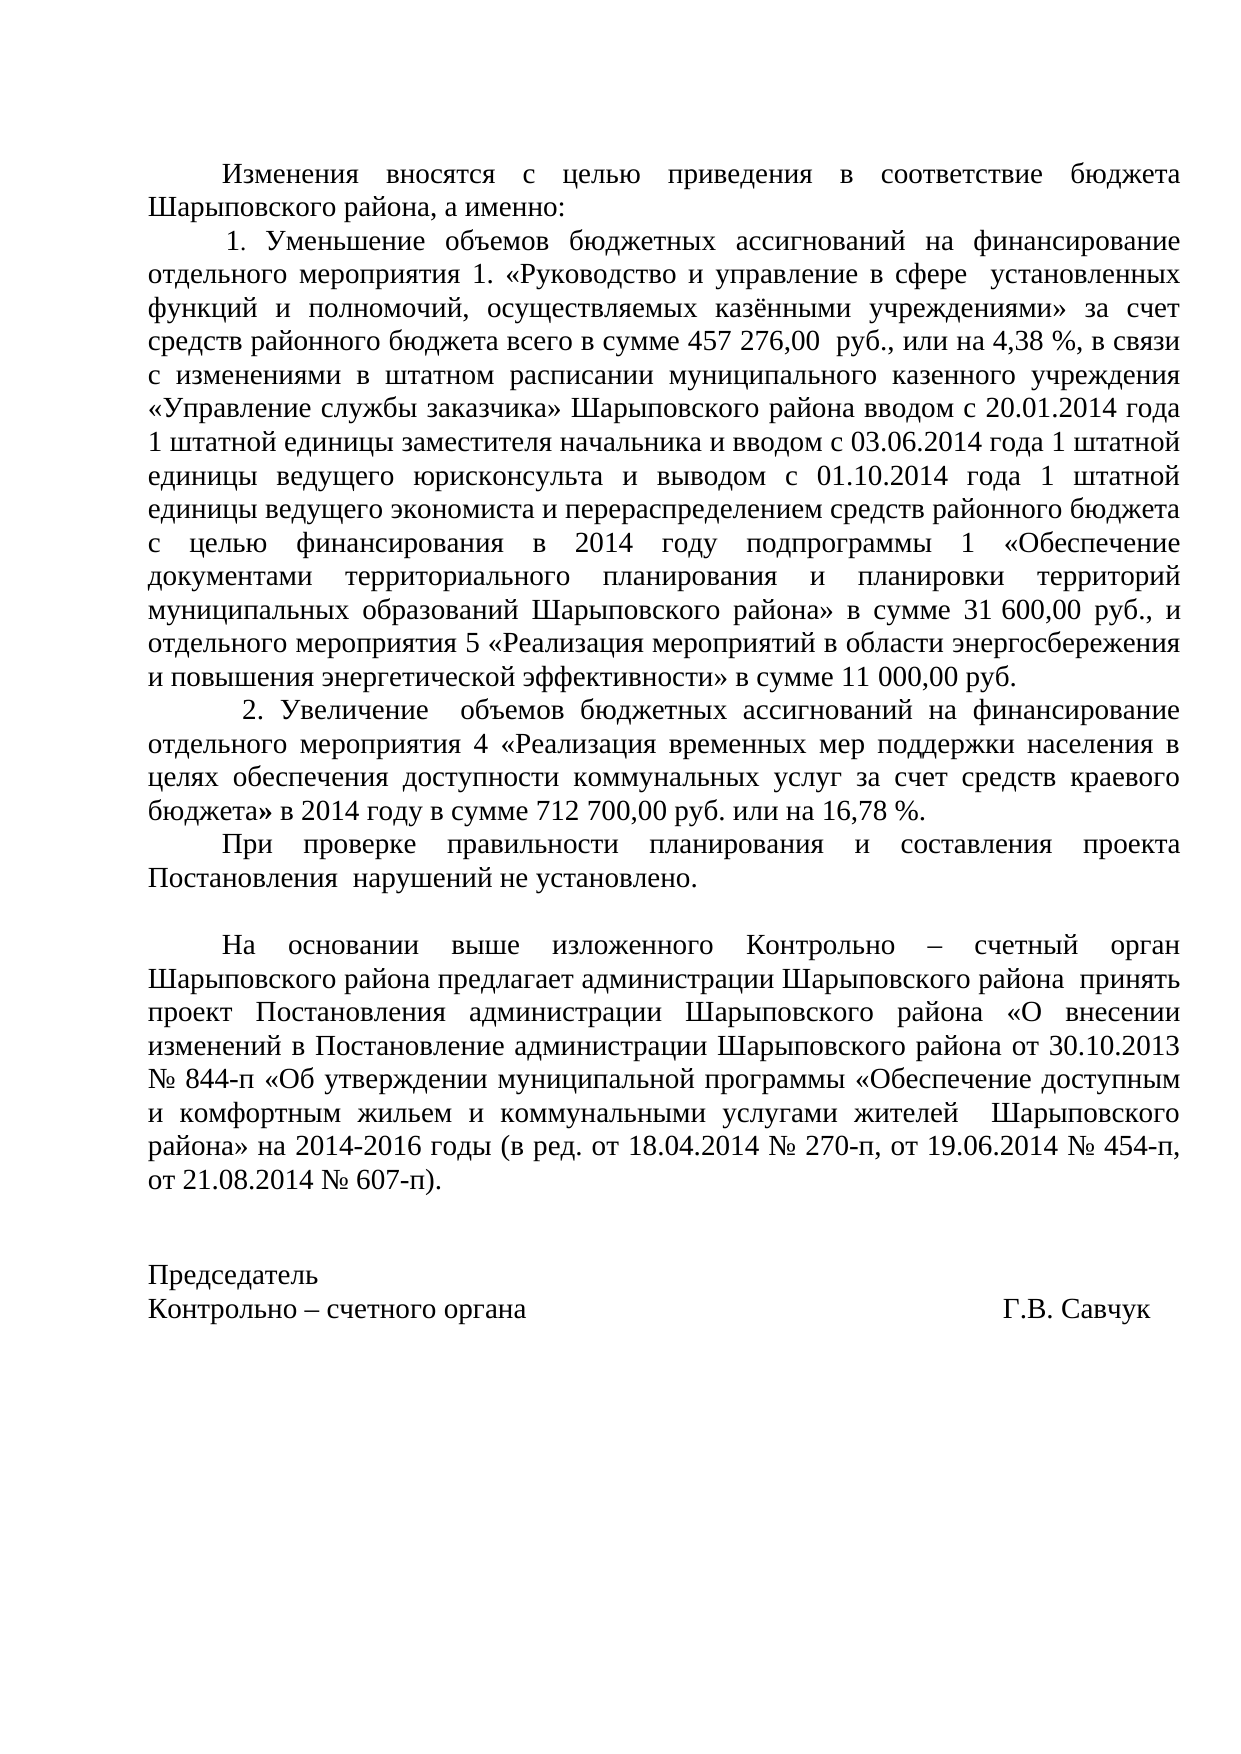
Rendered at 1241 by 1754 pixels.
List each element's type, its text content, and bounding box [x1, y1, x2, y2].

text При проверке правильности планирования и составления проекта Постановления нарушений не установлено. [148, 827, 1181, 894]
title 1. Уменьшение объемов бюджетных ассигнований на финансирование отдельного мероприятия 1. «Руководство и управление в сфере установленных функций и полномочий, осуществляемых казёнными учреждениями» за счет средств районного бюджета всего в сумме 457 276,00 руб., или на 4,38 %, в связи с изменениями в штатном расписании муниципального казенного учреждения «Управление службы заказчика» Шарыповского района вводом с 20.01.2014 года 1 штатной единицы заместителя начальника и вводом с 03.06.2014 года 1 штатной единицы ведущего юрисконсульта и выводом с 01.10.2014 года 1 штатной единицы ведущего экономиста и перераспределением средств районного бюджета с целью финансирования в 2014 году подпрограммы 1 «Обеспечение документами территориального планирования и планировки территорий муниципальных образований Шарыповского района» в сумме 31 600,00 руб., и отдельного мероприятия 5 «Реализация мероприятий в области энергосбережения и повышения энергетической эффективности» в сумме 11 000,00 руб. [148, 223, 1181, 692]
text Изменения вносятся с целью приведения в соответствие бюджета Шарыповского района, а именно: [148, 156, 1181, 223]
text Контрольно – счетного органа Г.В. Савчук [148, 1291, 1181, 1324]
text Председатель [148, 1257, 1181, 1291]
text 2. Увеличение объемов бюджетных ассигнований на финансирование отдельного мероприятия 4 «Реализация временных мер поддержки населения в целях обеспечения доступности коммунальных услуг за счет средств краевого бюджета» в 2014 году в сумме 712 700,00 руб. или на 16,78 %. [148, 692, 1181, 827]
text На основании выше изложенного Контрольно – счетный орган Шарыповского района предлагает администрации Шарыповского района принять проект Постановления администрации Шарыповского района «О внесении изменений в Постановление администрации Шарыповского района от 30.10.2013 № 844-п «Об утверждении муниципальной программы «Обеспечение доступным и комфортным жильем и коммунальными услугами жителей Шарыповского района» на 2014-2016 годы (в ред. от 18.04.2014 № 270-п, от 19.06.2014 № 454-п, от 21.08.2014 № 607-п). [148, 927, 1181, 1196]
